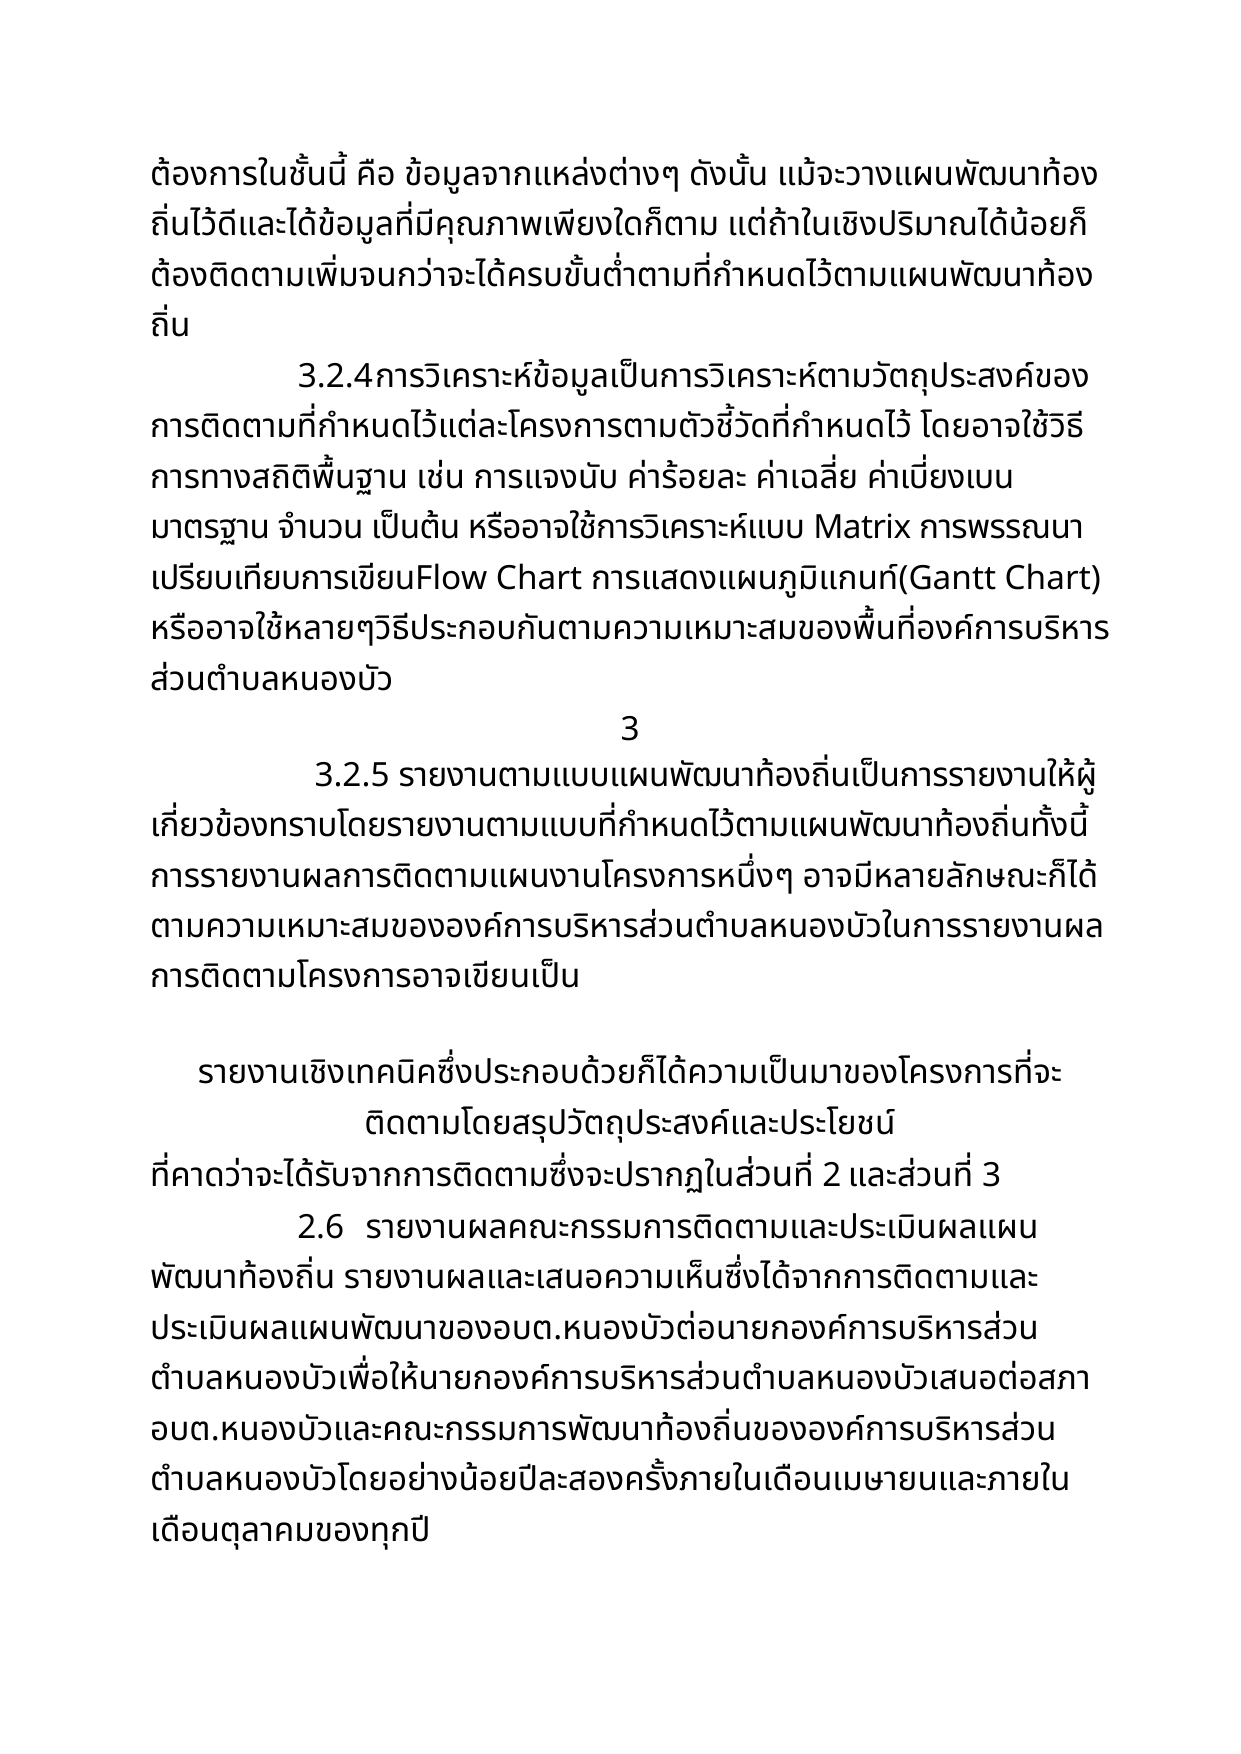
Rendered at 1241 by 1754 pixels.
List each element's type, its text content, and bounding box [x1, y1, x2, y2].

text 3.2.5 รายงานตามแบบแผนพัฒนาท้องถิ่นเป็นการรายงานให้ผู้เกี่ยวข้องทราบโดยรายงานตามแบบที่กำหนดไว้ตามแผนพัฒนาท้องถิ่นทั้งนี้ การรายงานผลการติดตามแผนงานโครงการหนึ่งๆ อาจมีหลายลักษณะก็ได้ตามความเหมาะสมขององค์การบริหารส่วนตำบลหนองบัวในการรายงานผลการติดตามโครงการอาจเขียนเป็น [150, 751, 1110, 1003]
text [150, 150, 1110, 352]
text 3.2.4 การวิเคราะห์ข้อมูลเป็นการวิเคราะห์ตามวัตถุประสงค์ของการติดตามที่กำหนดไว้แต่ละโครงการตามตัวชี้วัดที่กำหนดไว้ โดยอาจใช้วิธีการทางสถิติพื้นฐาน เช่น การแจงนับ ค่าร้อยละ ค่าเฉลี่ย ค่าเบี่ยงเบนมาตรฐาน จำนวน เป็นต้น หรืออาจใช้การวิเคราะห์แบบ Matrix การพรรณนาเปรียบเทียบการเขียนFlow Chart การแสดงแผนภูมิแกนท์(Gantt Chart) หรืออาจใช้หลายๆวิธีประกอบกันตามความเหมาะสมของพื้นที่องค์การบริหารส่วนตำบลหนองบัว [150, 352, 1110, 705]
text 3 [150, 705, 1110, 751]
text รายงานเชิงเทคนิคซึ่งประกอบด้วยก็ได้ความเป็นมาของโครงการที่จะติดตามโดยสรุปวัตถุประสงค์และประโยชน์ [150, 1048, 1110, 1149]
text ที่คาดว่าจะได้รับจากการติดตามซึ่งจะปรากฏในส่วนที่ 2และส่วนที่ 3 [150, 1149, 1110, 1203]
text 2.6 รายงานผลคณะกรรมการติดตามและประเมินผลแผนพัฒนาท้องถิ่น รายงานผลและเสนอความเห็นซึ่งได้จากการติดตามและประเมินผลแผนพัฒนาของอบต.หนองบัวต่อนายกองค์การบริหารส่วนตำบลหนองบัวเพื่อให้นายกองค์การบริหารส่วนตำบลหนองบัวเสนอต่อสภาอบต.หนองบัวและคณะกรรมการพัฒนาท้องถิ่นขององค์การบริหารส่วนตำบลหนองบัวโดยอย่างน้อยปีละสองครั้งภายในเดือนเมษายนและภายในเดือนตุลาคมของทุกปี [150, 1203, 1110, 1556]
